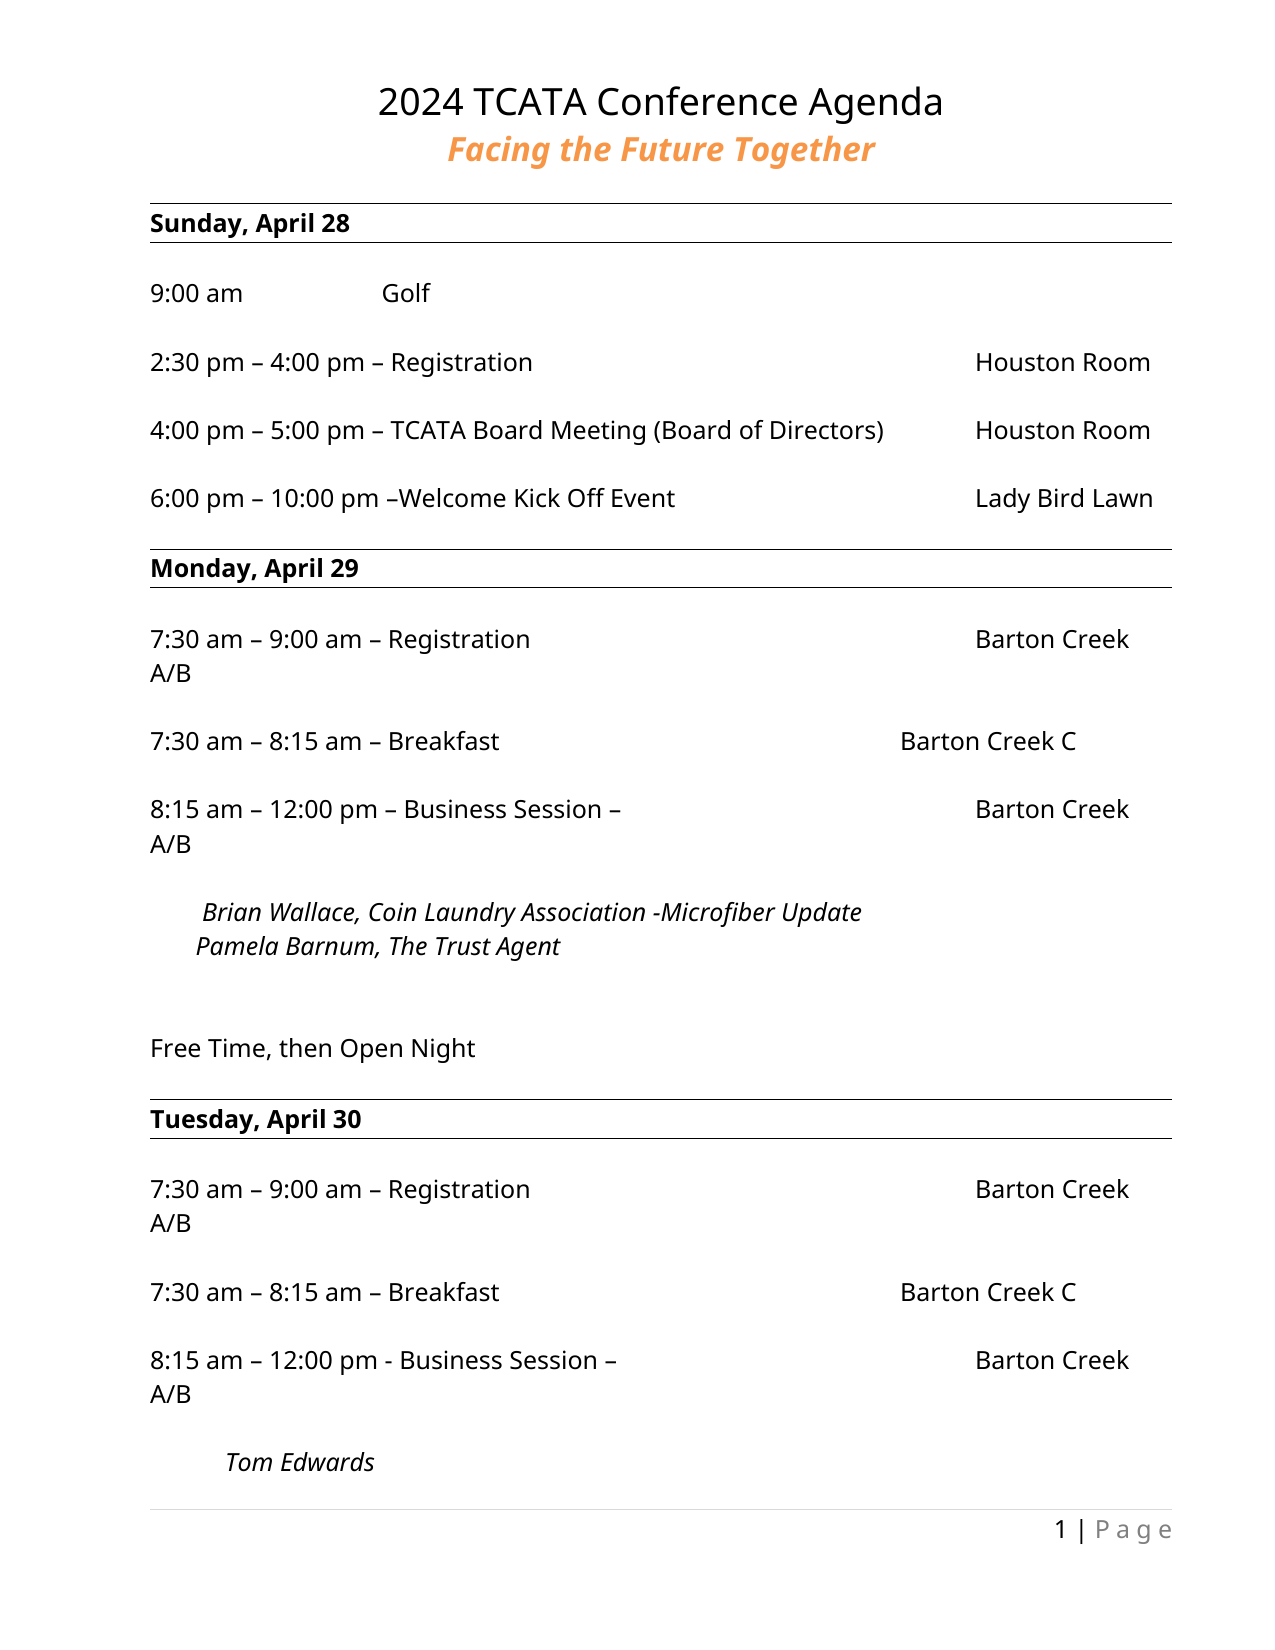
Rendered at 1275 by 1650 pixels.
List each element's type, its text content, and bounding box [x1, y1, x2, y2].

text 2:30 pm – 4:00 pm – Registration Houston Room [150, 344, 1172, 378]
text Tom Edwards [150, 1444, 1172, 1479]
text Sunday, April 28 [150, 204, 1172, 242]
text 7:30 am – 8:15 am – Breakfast Barton Creek C [150, 1274, 1172, 1308]
text Monday, April 29 [150, 550, 1172, 587]
text Brian Wallace, Coin Laundry Association -Microfiber Update [150, 894, 1172, 928]
text 8:15 am – 12:00 pm – Business Session – Barton Creek A/B [150, 792, 1172, 860]
text Free Time, then Open Night [150, 1031, 1172, 1065]
text 7:30 am – 9:00 am – Registration Barton Creek A/B [150, 1172, 1172, 1240]
text 9:00 am Golf [150, 276, 1172, 310]
text 7:30 am – 9:00 am – Registration Barton Creek A/B [150, 622, 1172, 690]
text 7:30 am – 8:15 am – Breakfast Barton Creek C [150, 724, 1172, 758]
text 6:00 pm – 10:00 pm –Welcome Kick Off Event Lady Bird Lawn [150, 480, 1172, 514]
text 4:00 pm – 5:00 pm – TCATA Board Meeting (Board of Directors) Houston Room [150, 412, 1172, 446]
text Facing the Future Together [150, 126, 1172, 171]
text 8:15 am – 12:00 pm - Business Session – Barton Creek A/B [150, 1342, 1172, 1411]
text 2024 TCATA Conference Agenda [150, 75, 1172, 126]
text Pamela Barnum, The Trust Agent [150, 928, 1172, 962]
text Tuesday, April 30 [150, 1100, 1172, 1138]
